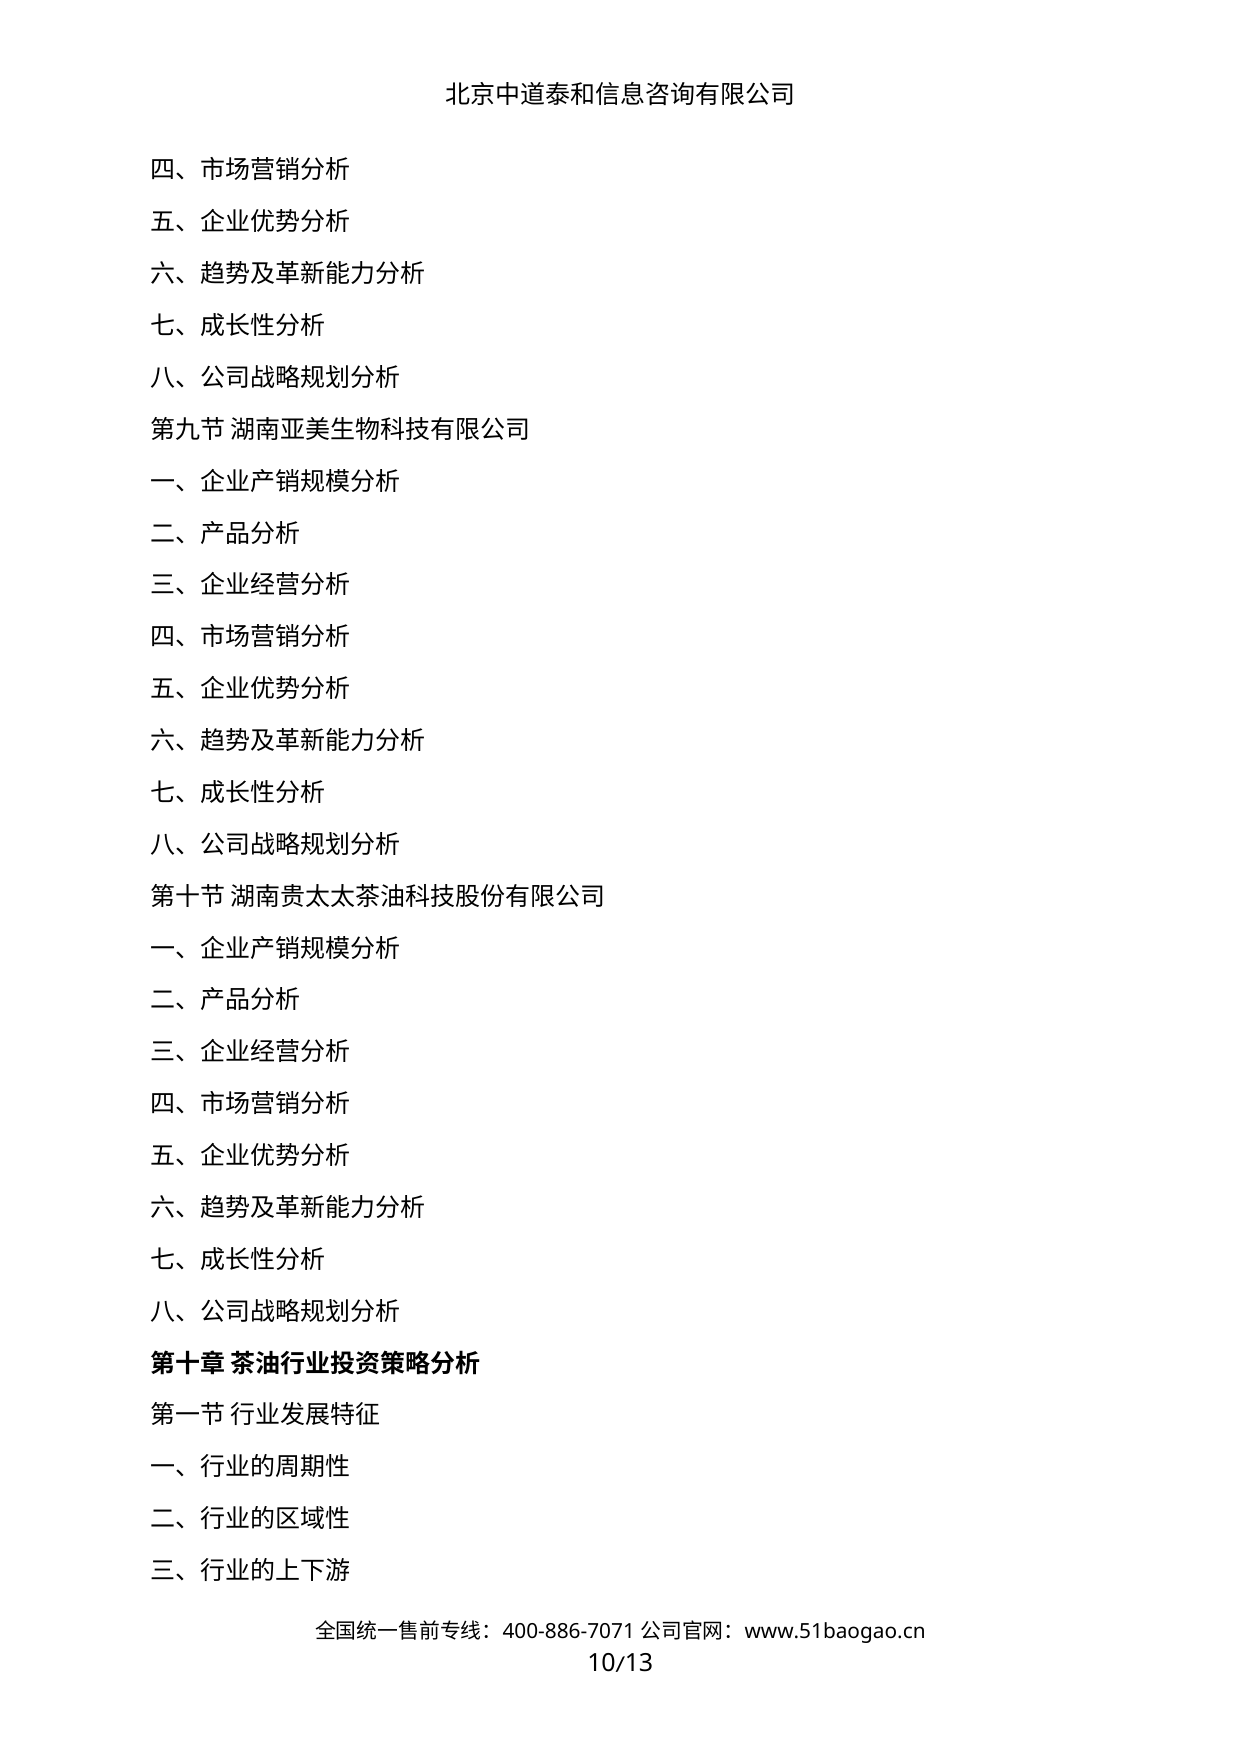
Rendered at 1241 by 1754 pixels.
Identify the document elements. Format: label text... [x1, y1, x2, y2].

text 二、产品分析 [150, 513, 1090, 549]
text 四、市场营销分析 [150, 617, 1090, 653]
text 八、公司战略规划分析 [150, 357, 1090, 394]
text 二、行业的区域性 [150, 1499, 1090, 1535]
text 第十节 湖南贵太太茶油科技股份有限公司 [150, 876, 1090, 912]
text 五、企业优势分析 [150, 669, 1090, 705]
text 七、成长性分析 [150, 306, 1090, 342]
text 六、趋势及革新能力分析 [150, 721, 1090, 757]
text 一、企业产销规模分析 [150, 461, 1090, 497]
text 八、公司战略规划分析 [150, 1291, 1090, 1327]
text 三、行业的上下游 [150, 1551, 1090, 1587]
text 第一节 行业发展特征 [150, 1395, 1090, 1431]
text 第九节 湖南亚美生物科技有限公司 [150, 409, 1090, 446]
text 五、企业优势分析 [150, 202, 1090, 238]
text 八、公司战略规划分析 [150, 824, 1090, 861]
text 七、成长性分析 [150, 772, 1090, 809]
text 第十章 茶油行业投资策略分析 [150, 1343, 1090, 1379]
text 二、产品分析 [150, 980, 1090, 1016]
text 一、行业的周期性 [150, 1447, 1090, 1483]
text 六、趋势及革新能力分析 [150, 1187, 1090, 1224]
text 一、企业产销规模分析 [150, 928, 1090, 964]
text 七、成长性分析 [150, 1239, 1090, 1276]
text 五、企业优势分析 [150, 1136, 1090, 1172]
text 四、市场营销分析 [150, 150, 1090, 186]
text 四、市场营销分析 [150, 1084, 1090, 1120]
text 六、趋势及革新能力分析 [150, 254, 1090, 290]
text 三、企业经营分析 [150, 1032, 1090, 1068]
text 三、企业经营分析 [150, 565, 1090, 601]
